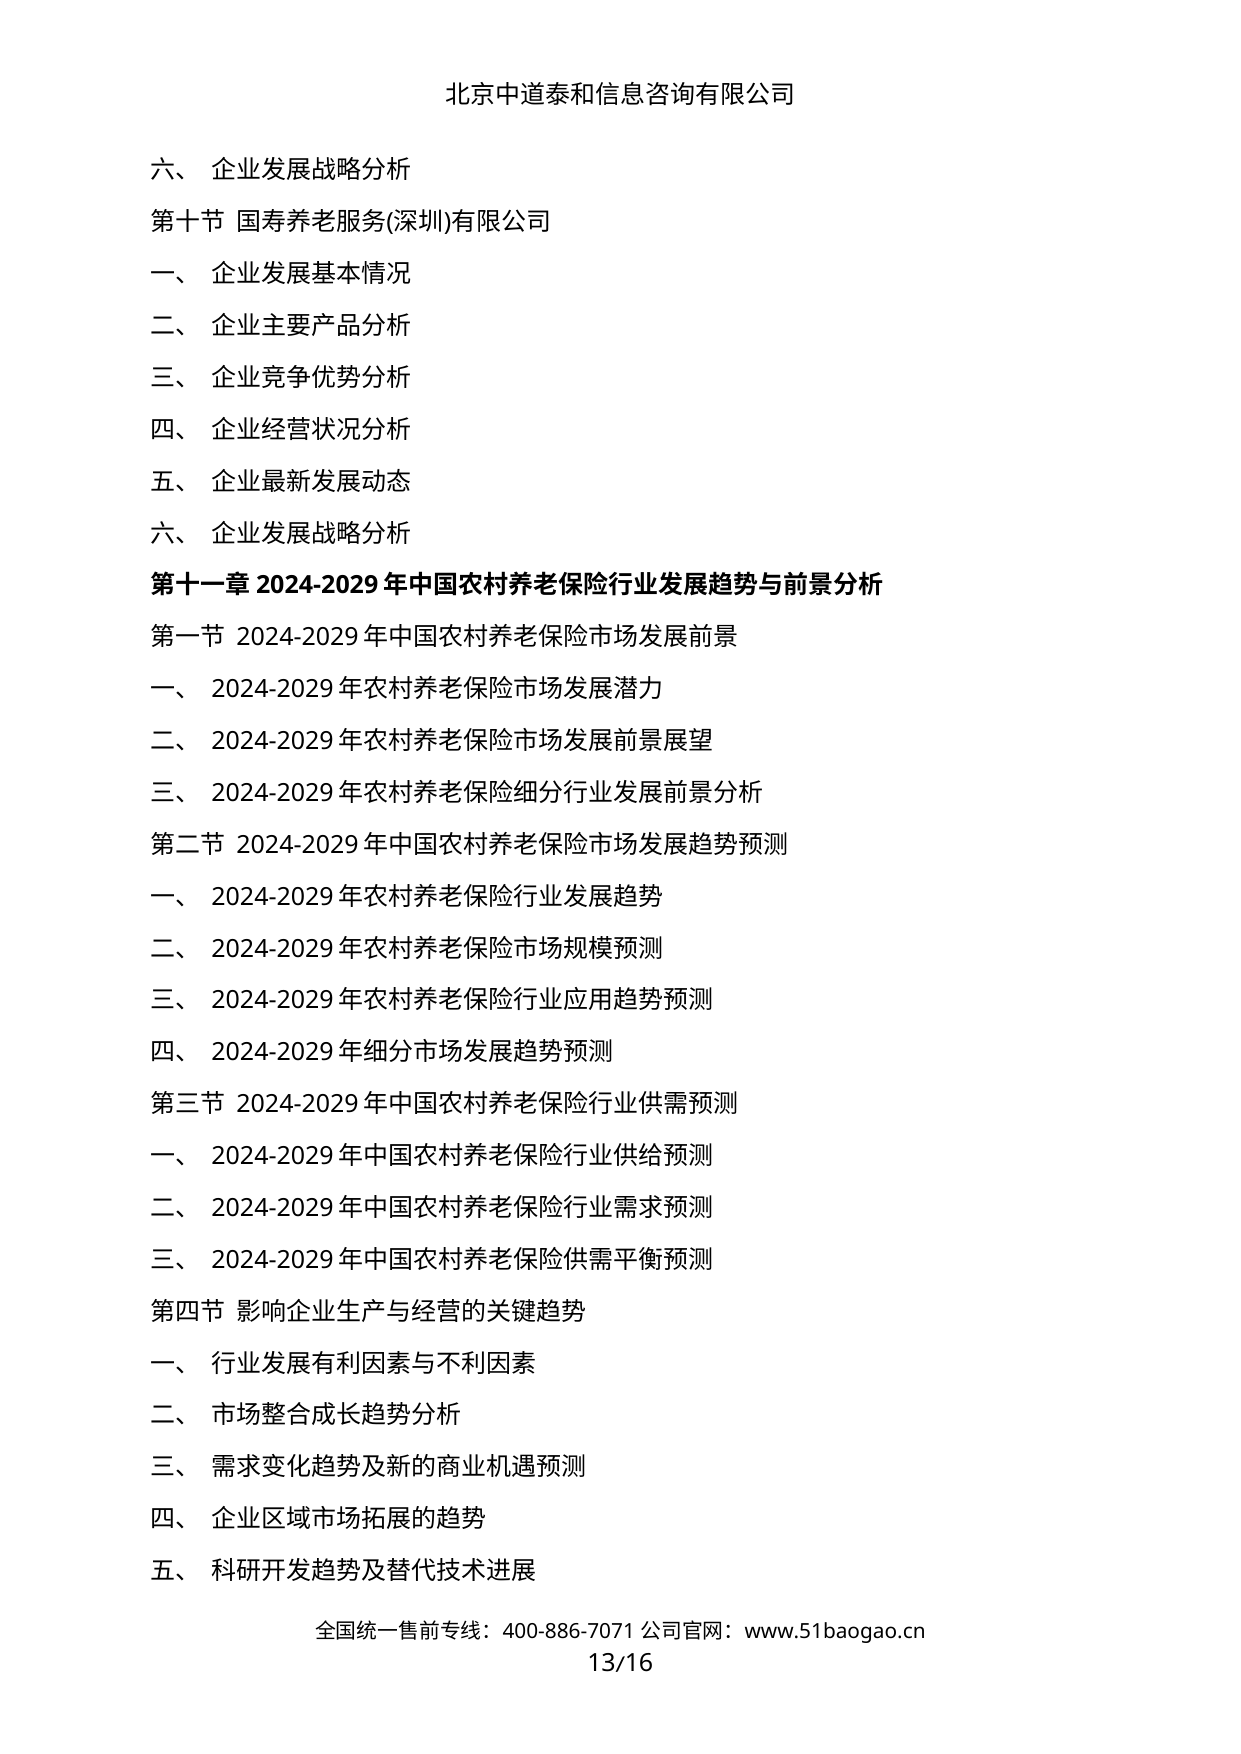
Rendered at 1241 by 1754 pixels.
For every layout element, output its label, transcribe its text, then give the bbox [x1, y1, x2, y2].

text 三、 2024-2029年中国农村养老保险供需平衡预测 [150, 1239, 1090, 1276]
text 第十一章 2024-2029年中国农村养老保险行业发展趋势与前景分析 [150, 565, 1090, 601]
text 一、 企业发展基本情况 [150, 254, 1090, 290]
text 第三节 2024-2029年中国农村养老保险行业供需预测 [150, 1084, 1090, 1120]
text 三、 企业竞争优势分析 [150, 357, 1090, 394]
text 五、 科研开发趋势及替代技术进展 [150, 1551, 1090, 1587]
text 二、 市场整合成长趋势分析 [150, 1395, 1090, 1431]
text 一、 2024-2029年农村养老保险行业发展趋势 [150, 876, 1090, 912]
text 二、 2024-2029年农村养老保险市场规模预测 [150, 928, 1090, 964]
text 四、 2024-2029年细分市场发展趋势预测 [150, 1032, 1090, 1068]
text 二、 企业主要产品分析 [150, 306, 1090, 342]
text 第二节 2024-2029年中国农村养老保险市场发展趋势预测 [150, 824, 1090, 861]
text 三、 需求变化趋势及新的商业机遇预测 [150, 1447, 1090, 1483]
text 四、 企业区域市场拓展的趋势 [150, 1499, 1090, 1535]
text 三、 2024-2029年农村养老保险细分行业发展前景分析 [150, 772, 1090, 809]
text 第一节 2024-2029年中国农村养老保险市场发展前景 [150, 617, 1090, 653]
text 四、 企业经营状况分析 [150, 409, 1090, 446]
text 五、 企业最新发展动态 [150, 461, 1090, 497]
text 二、 2024-2029年中国农村养老保险行业需求预测 [150, 1187, 1090, 1224]
text 第四节 影响企业生产与经营的关键趋势 [150, 1291, 1090, 1327]
text 第十节 国寿养老服务(深圳)有限公司 [150, 202, 1090, 238]
text 三、 2024-2029年农村养老保险行业应用趋势预测 [150, 980, 1090, 1016]
text 一、 2024-2029年中国农村养老保险行业供给预测 [150, 1136, 1090, 1172]
text 六、 企业发展战略分析 [150, 150, 1090, 186]
text 一、 2024-2029年农村养老保险市场发展潜力 [150, 669, 1090, 705]
text 一、 行业发展有利因素与不利因素 [150, 1343, 1090, 1379]
text 六、 企业发展战略分析 [150, 513, 1090, 549]
text 二、 2024-2029年农村养老保险市场发展前景展望 [150, 721, 1090, 757]
